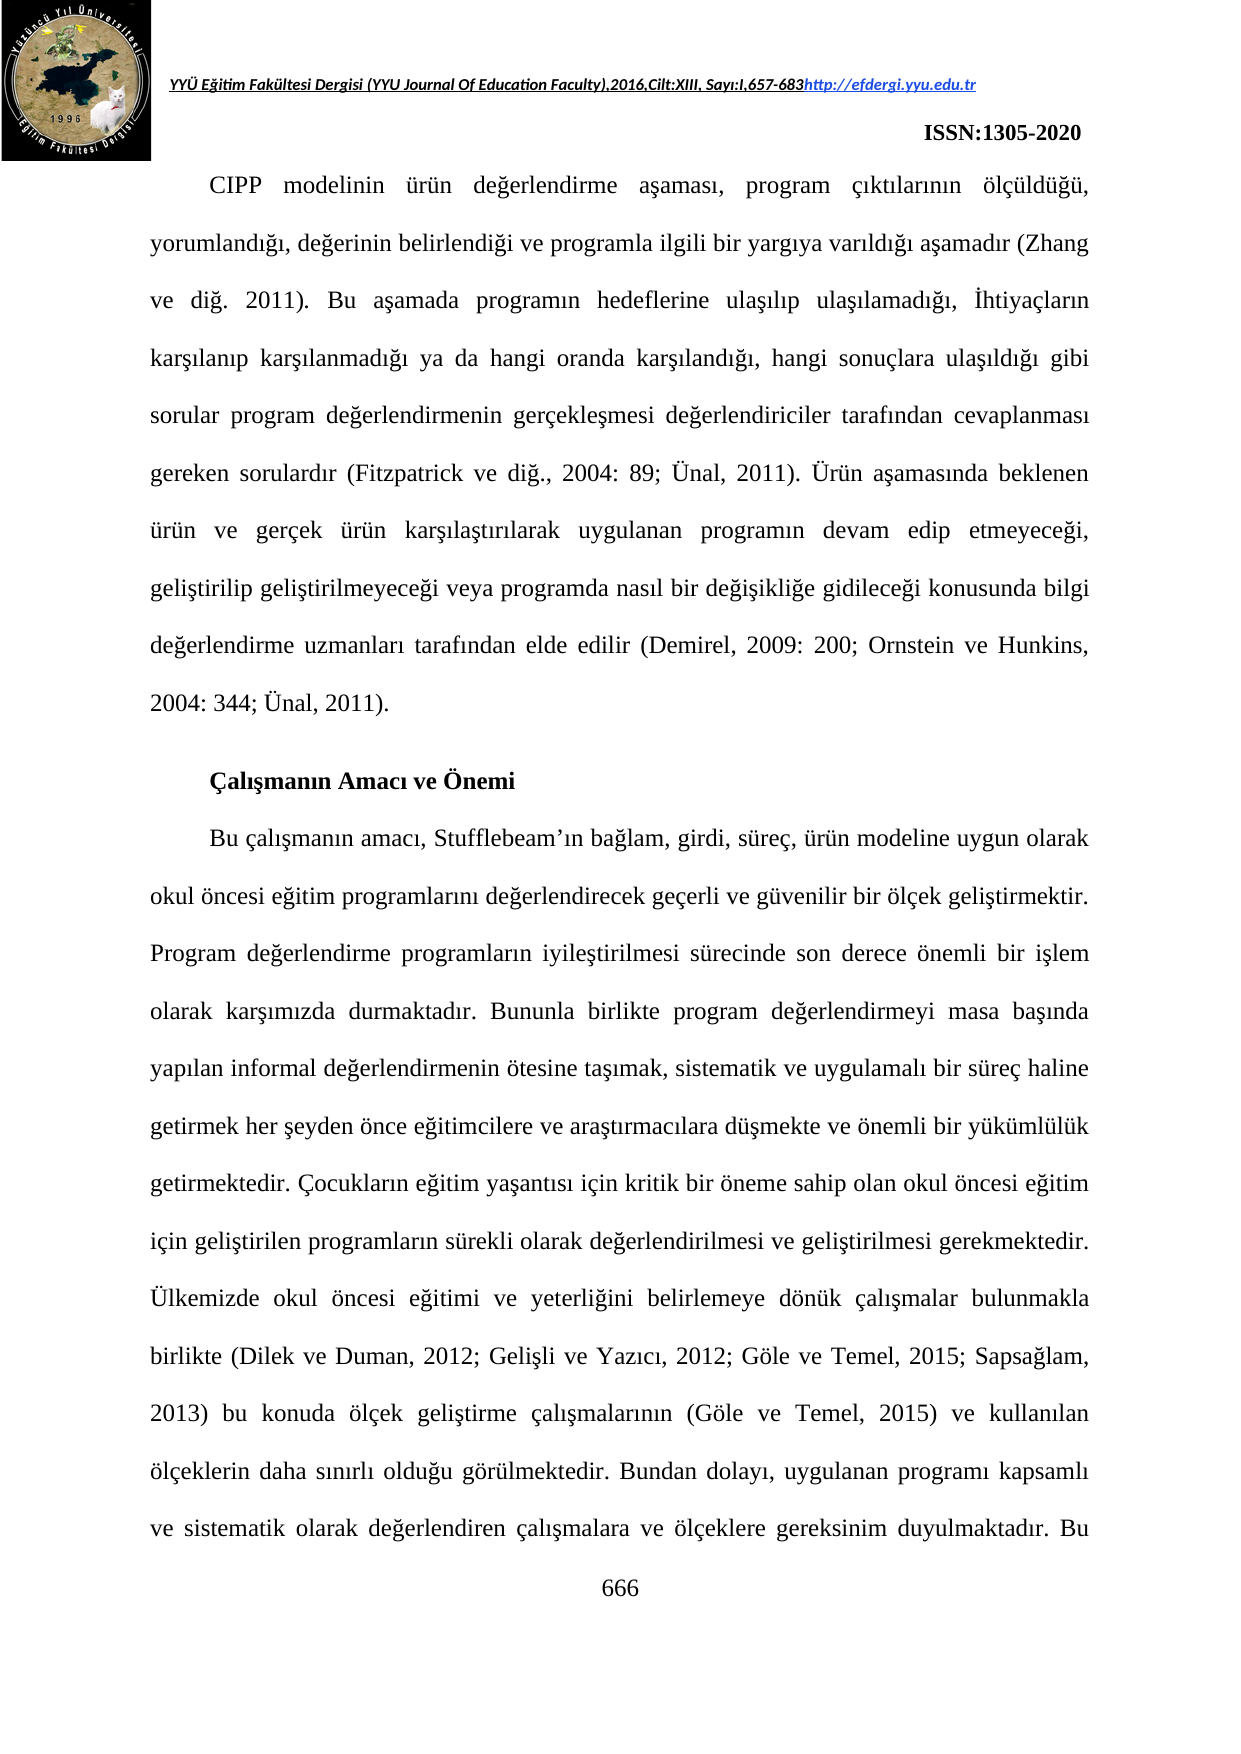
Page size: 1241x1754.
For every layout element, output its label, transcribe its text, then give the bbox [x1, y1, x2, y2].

picture [1, 0, 152, 159]
text Çalışmanın Amacı ve Önemi [150, 766, 1090, 795]
text CIPP modelinin ürün değerlendirme aşaması, program çıktılarının ölçüldüğü, yorumlandığı, değerinin belirlendiği ve programla ilgili bir yargıya varıldığı aşamadır (Zhang ve diğ. 2011). Bu aşamada programın hedeflerine ulaşılıp ulaşılamadığı, İhtiyaçların karşılanıp karşılanmadığı ya da hangi oranda karşılandığı, hangi sonuçlara ulaşıldığı gibi sorular program değerlendirmenin gerçekleşmesi değerlendiriciler tarafından cevaplanması gereken sorulardır (Fitzpatrick ve diğ., 2004: 89; Ünal, 2011). Ürün aşamasında beklenen ürün ve gerçek ürün karşılaştırılarak uygulanan programın devam edip etmeyeceği, geliştirilip geliştirilmeyeceği veya programda nasıl bir değişikliğe gidileceği konusunda bilgi değerlendirme uzmanları tarafından elde edilir (Demirel, 2009: 200; Ornstein ve Hunkins, 2004: 344; Ünal, 2011). [150, 170, 1090, 716]
